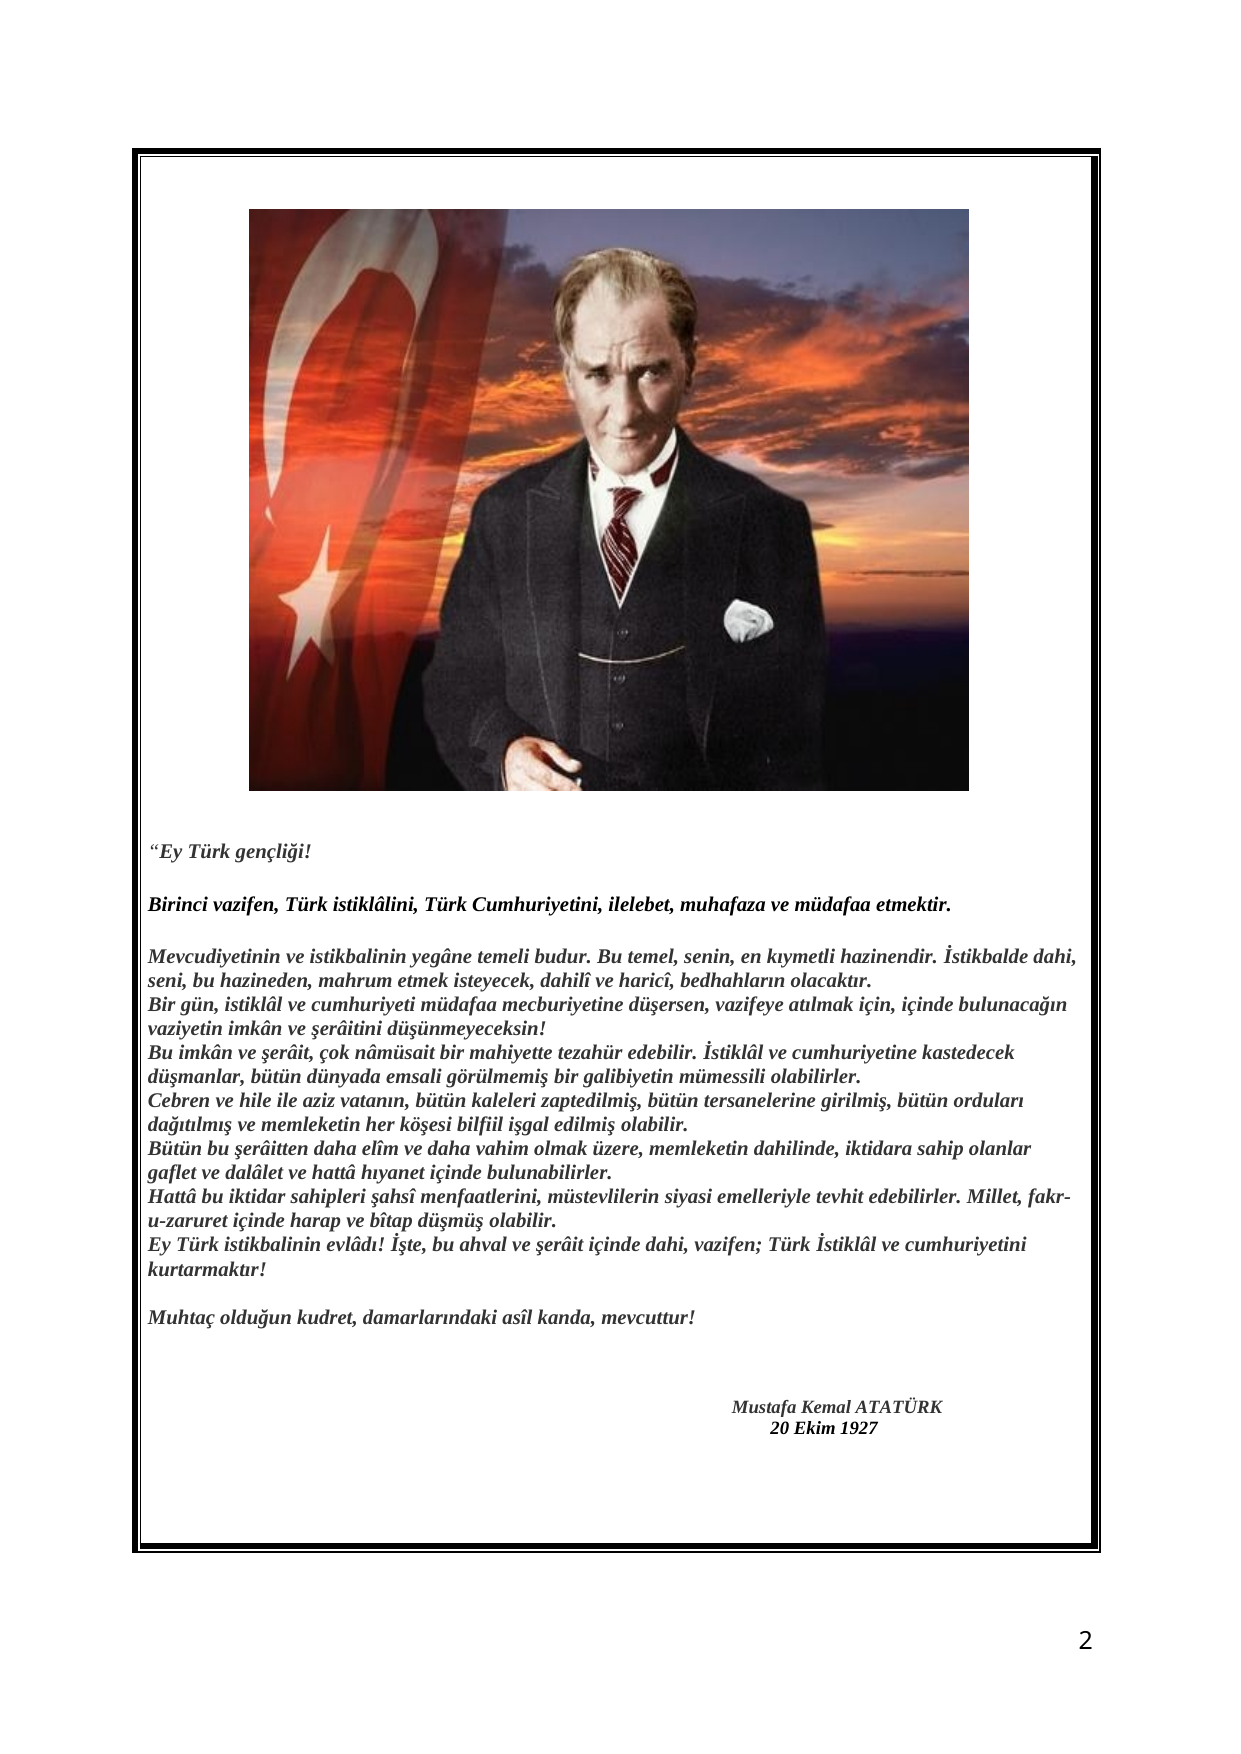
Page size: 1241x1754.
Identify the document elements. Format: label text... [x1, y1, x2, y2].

table_header “Ey Türk gençliği! Birinci vazifen, Türk istiklâlini, Türk Cumhuriyetini, ilelebet, muhafaza ve müdafaa etmektir. Mevcudiyetinin ve istikbalinin yegâne temeli budur. Bu temel, senin, en kıymetli hazinendir. İstikbalde dahi, seni, bu hazineden, mahrum etmek isteyecek, dahilî ve haricî, bedhahların olacaktır. Bir gün, istiklâl ve cumhuriyeti müdafaa mecburiyetine düşersen, vazifeye atılmak için, içinde bulunacağın vaziyetin imkân ve şerâitini düşünmeyeceksin! Bu imkân ve şerâit, çok nâmüsait bir mahiyette tezahür edebilir. İstiklâl ve cumhuriyetine kastedecek düşmanlar, bütün dünyada emsali görülmemiş bir galibiyetin mümessili olabilirler. Cebren ve hile ile aziz vatanın, bütün kaleleri zaptedilmiş, bütün tersanelerine girilmiş, bütün orduları dağıtılmış ve memleketin her köşesi bilfiil işgal edilmiş olabilir. Bütün bu şerâitten daha elîm ve daha vahim olmak üzere, memleketin dahilinde, iktidara sahip olanlar gaflet ve dalâlet ve hattâ hıyanet içinde bulunabilirler. Hattâ bu iktidar sahipleri şahsî menfaatlerini, müstevlilerin siyasi emelleriyle tevhit edebilirler. Millet, fakr-u-zaruret içinde harap ve bîtap düşmüş olabilir. Ey Türk istikbalinin evlâdı! İşte, bu ahval ve şerâit içinde dahi, vazifen; Türk İstiklâl ve cumhuriyetini kurtarmaktır! Muhtaç olduğun kudret, damarlarındaki asîl kanda, mevcuttur! Mustafa Kemal ATATÜRK 20 Ekim 1927 [141, 157, 1091, 1543]
picture [249, 209, 969, 791]
